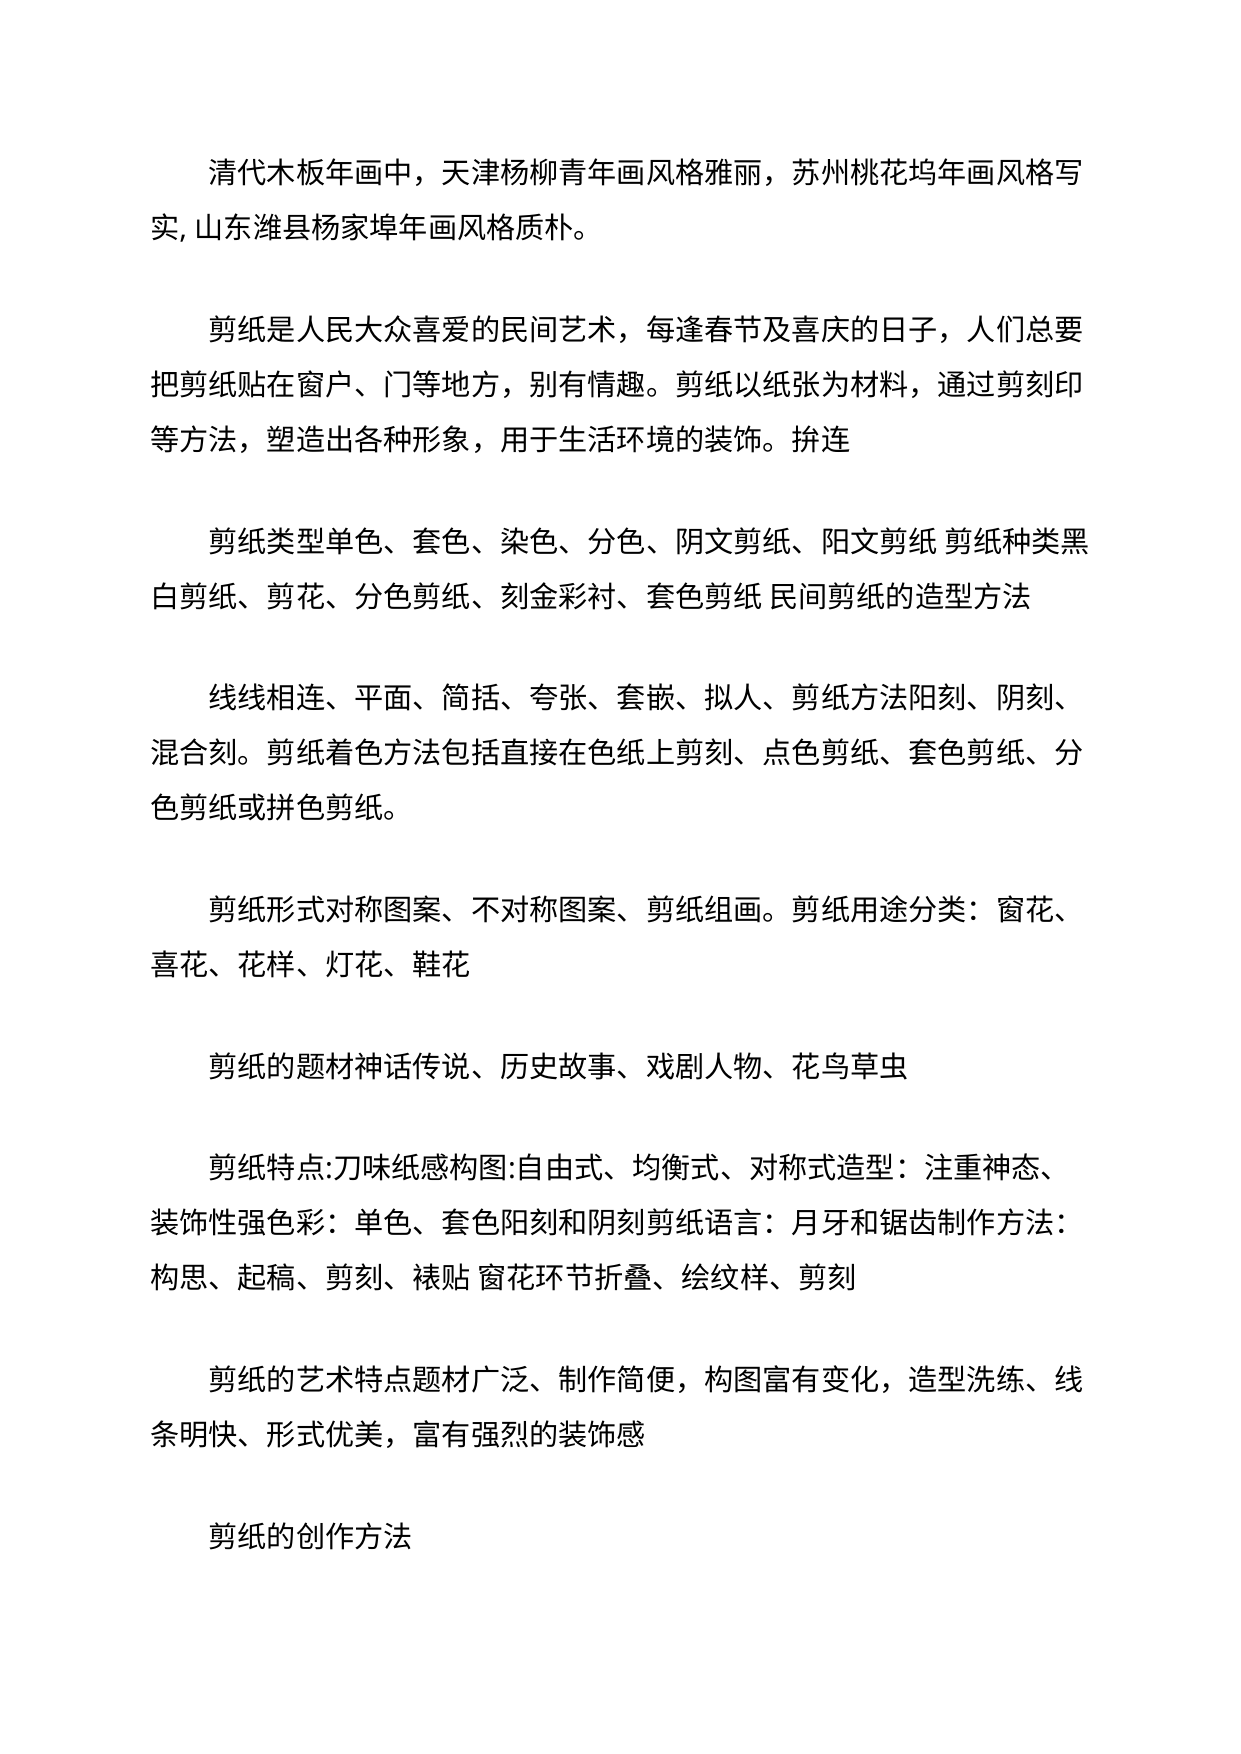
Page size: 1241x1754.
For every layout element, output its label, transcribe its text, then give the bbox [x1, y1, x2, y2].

text 清代木板年画中，天津杨柳青年画风格雅丽，苏州桃花坞年画风格写实, 山东潍县杨家埠年画风格质朴。 [150, 150, 1090, 247]
text 剪纸的创作方法 [150, 1513, 1090, 1556]
text 剪纸特点:刀味纸感构图:自由式、均衡式、对称式造型：注重神态、装饰性强色彩：单色、套色阳刻和阴刻剪纸语言：月牙和锯齿制作方法：构思、起稿、剪刻、裱贴 窗花环节折叠、绘纹样、剪刻 [150, 1145, 1090, 1297]
text 剪纸是人民大众喜爱的民间艺术，每逢春节及喜庆的日子，人们总要把剪纸贴在窗户、门等地方，别有情趣。剪纸以纸张为材料，通过剪刻印等方法，塑造出各种形象，用于生活环境的装饰。拚连 [150, 307, 1090, 459]
text 线线相连、平面、简括、夸张、套嵌、拟人、剪纸方法阳刻、阴刻、混合刻。剪纸着色方法包括直接在色纸上剪刻、点色剪纸、套色剪纸、分色剪纸或拼色剪纸。 [150, 675, 1090, 827]
text 剪纸的题材神话传说、历史故事、戏剧人物、花鸟草虫 [150, 1043, 1090, 1086]
text 剪纸类型单色、套色、染色、分色、阴文剪纸、阳文剪纸 剪纸种类黑白剪纸、剪花、分色剪纸、刻金彩衬、套色剪纸 民间剪纸的造型方法 [150, 518, 1090, 616]
text 剪纸形式对称图案、不对称图案、剪纸组画。剪纸用途分类：窗花、喜花、花样、灯花、鞋花 [150, 887, 1090, 984]
text 剪纸的艺术特点题材广泛、制作简便，构图富有变化，造型洗练、线条明快、形式优美，富有强烈的装饰感 [150, 1357, 1090, 1454]
